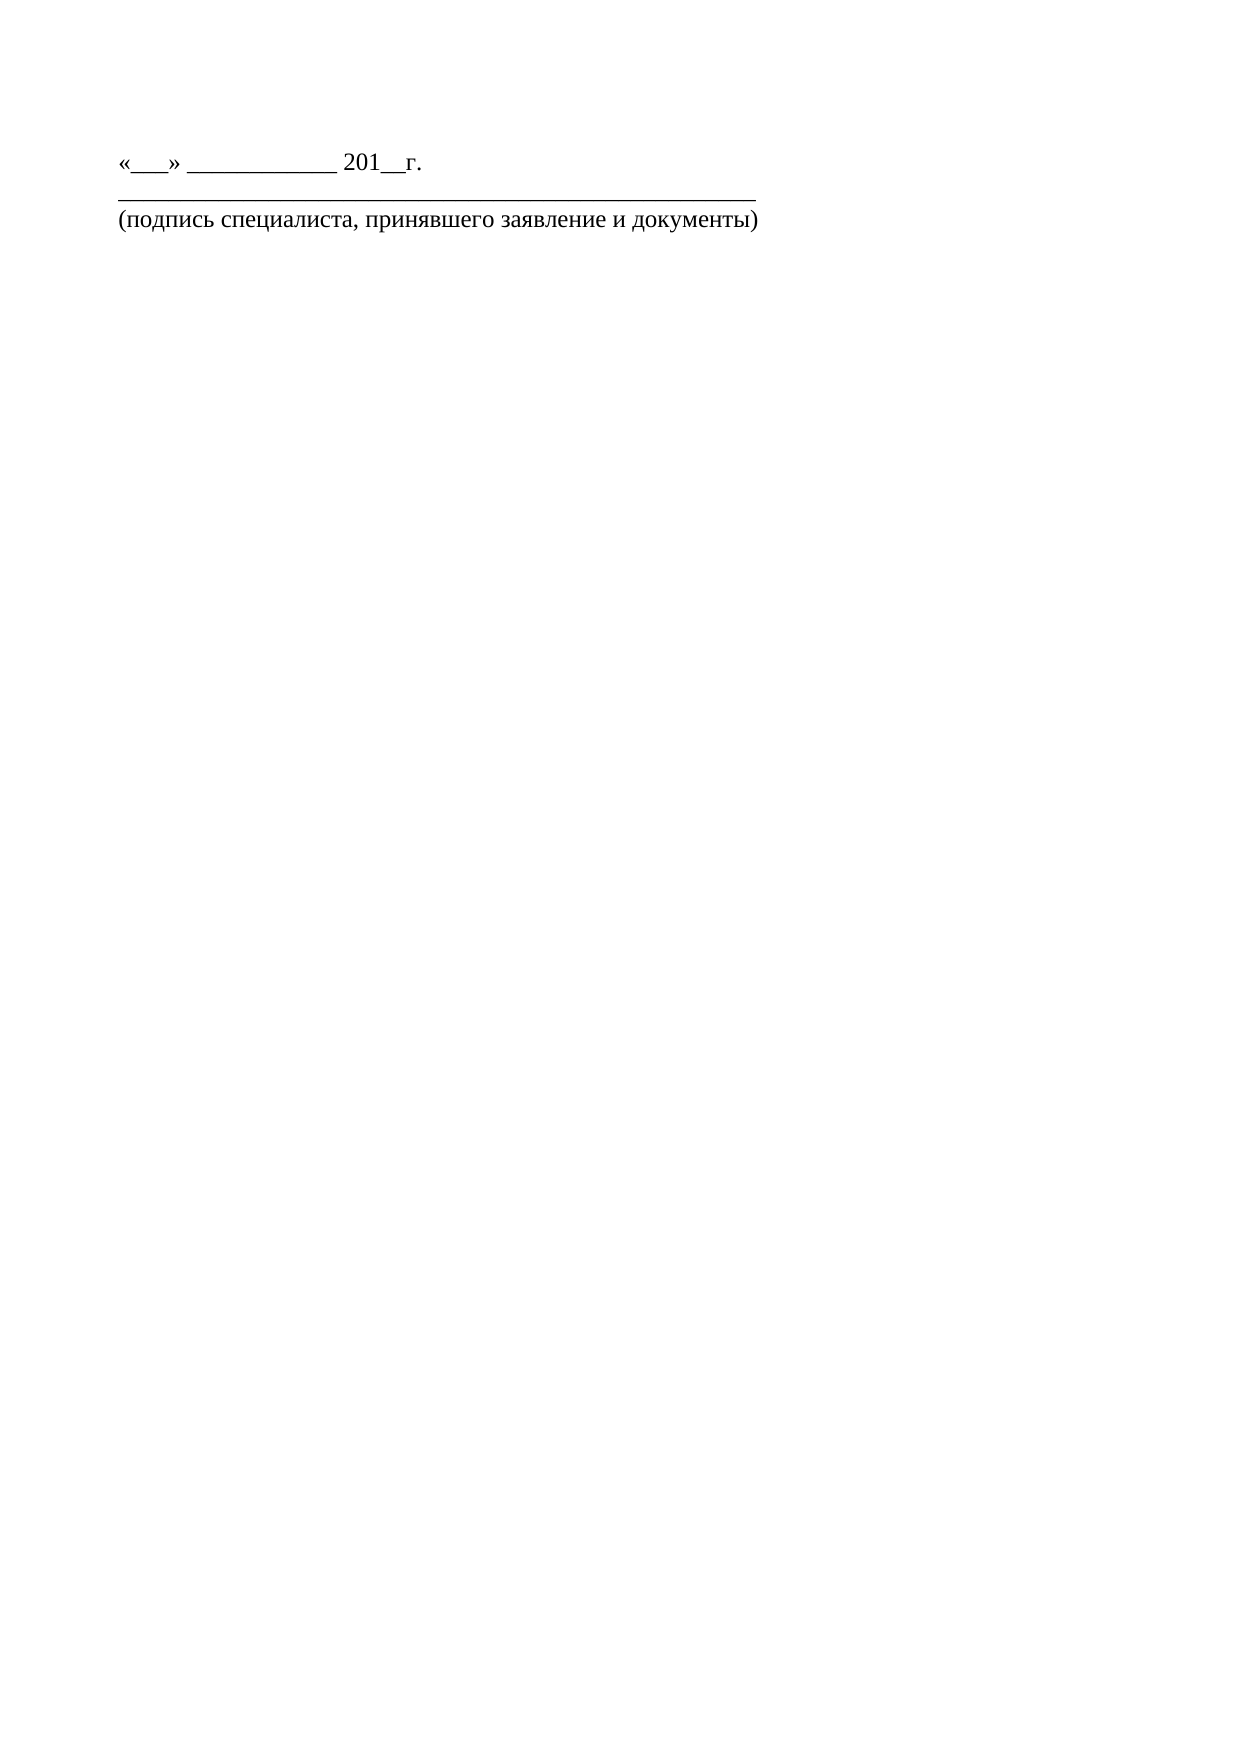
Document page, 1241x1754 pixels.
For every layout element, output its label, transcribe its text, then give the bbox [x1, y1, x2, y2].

text (подпись специалиста, принявшего заявление и документы) [118, 204, 1152, 233]
text «___» ____________ 201__г. ___________________________________________________ [118, 147, 1152, 204]
